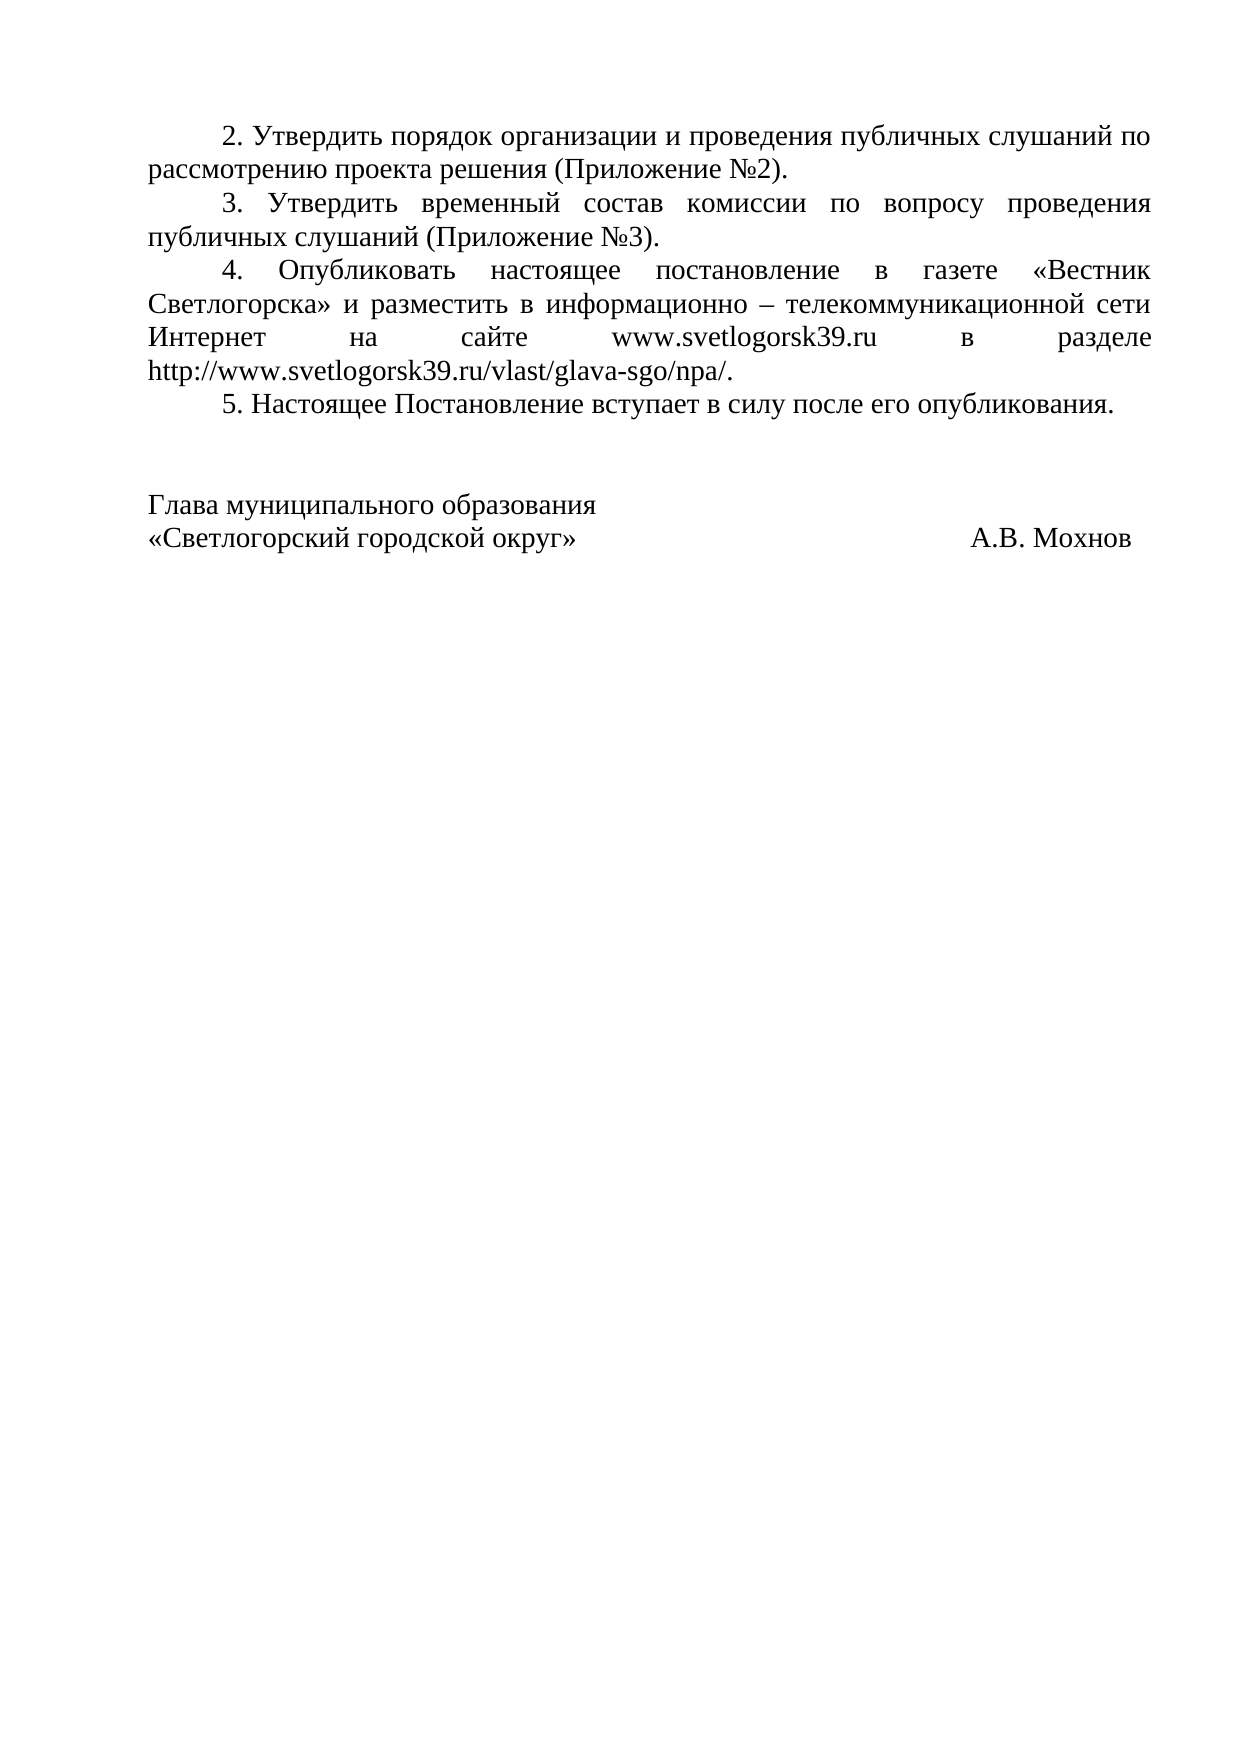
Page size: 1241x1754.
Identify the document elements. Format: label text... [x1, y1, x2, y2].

text 5. Настоящее Постановление вступает в силу после его опубликования. [148, 386, 1152, 420]
text Глава муниципального образования [148, 487, 1152, 521]
text 4. Опубликовать настоящее постановление в газете «Вестник Светлогорска» и разместить в информационно – телекоммуникационной сети Интернет на сайте www.svetlogorsk39.ru в разделе http://www.svetlogorsk39.ru/vlast/glava-sgo/npa/. [148, 252, 1152, 386]
text 2. Утвердить порядок организации и проведения публичных слушаний по рассмотрению проекта решения (Приложение №2). [148, 118, 1152, 185]
text «Светлогорский городской округ» А.В. Мохнов [148, 521, 1152, 554]
text 3. Утвердить временный состав комиссии по вопросу проведения публичных слушаний (Приложение №3). [148, 185, 1152, 252]
